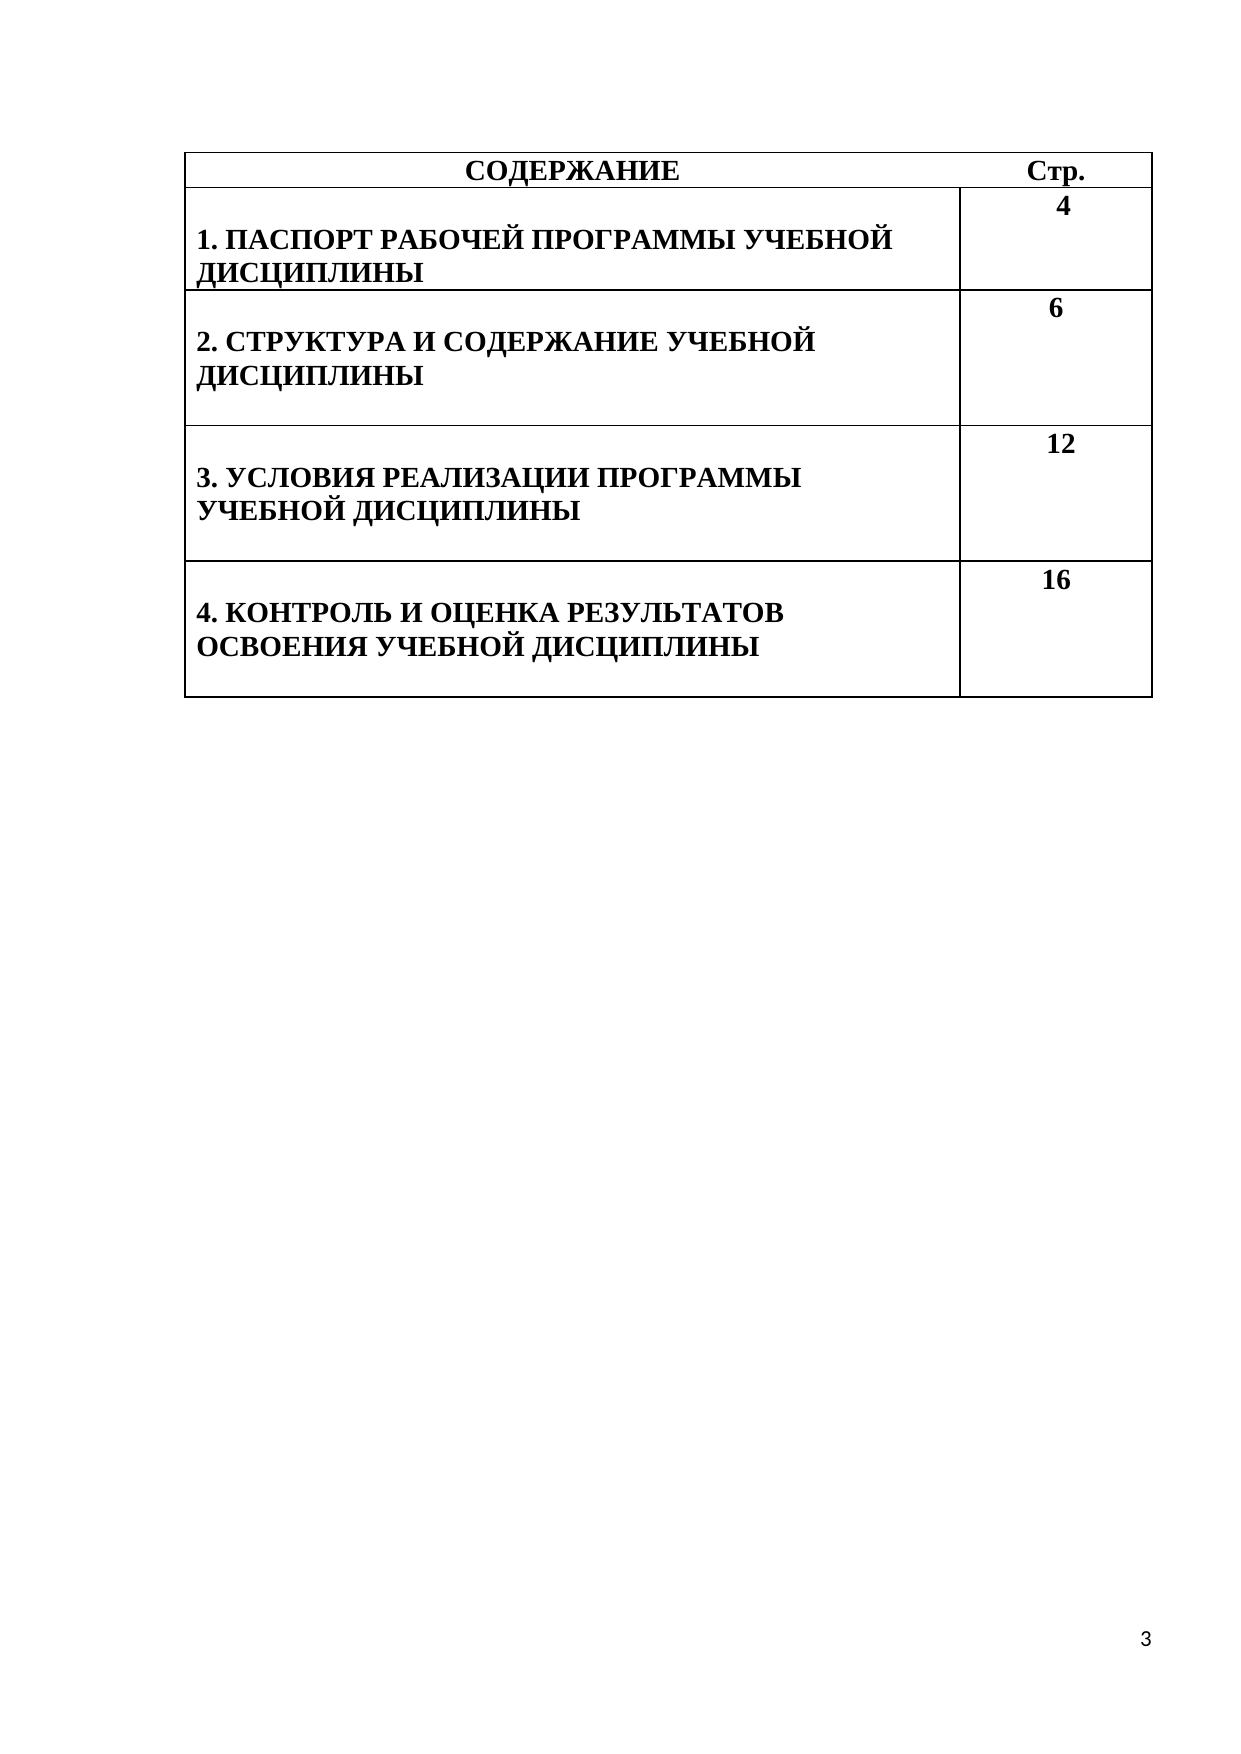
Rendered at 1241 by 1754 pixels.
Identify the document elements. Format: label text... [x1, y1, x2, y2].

table_cell 16 [961, 562, 1151, 696]
table_header Стр. [960, 153, 1151, 187]
table_cell 4. КОНТРОЛЬ И ОЦЕНКА РЕЗУЛЬТАТОВ ОСВОЕНИЯ УЧЕБНОЙ ДИСЦИПЛИНЫ [186, 562, 959, 696]
table_header СОДЕРЖАНИЕ [186, 153, 960, 187]
table_cell [961, 188, 1151, 289]
table_cell 2. СТРУКТУРА И СОДЕРЖАНИЕ УЧЕБНОЙ ДИСЦИПЛИНЫ [186, 291, 959, 425]
table_cell 12 [961, 426, 1151, 560]
table_cell 6 [961, 291, 1151, 425]
table_cell 3. УСЛОВИЯ РЕАЛИЗАЦИИ ПРОГРАММЫ УЧЕБНОЙ ДИСЦИПЛИНЫ [186, 426, 959, 560]
table_cell 1. ПАСПОРТ РАБОЧЕЙ ПРОГРАММЫ УЧЕБНОЙ ДИСЦИПЛИНЫ [186, 188, 959, 289]
